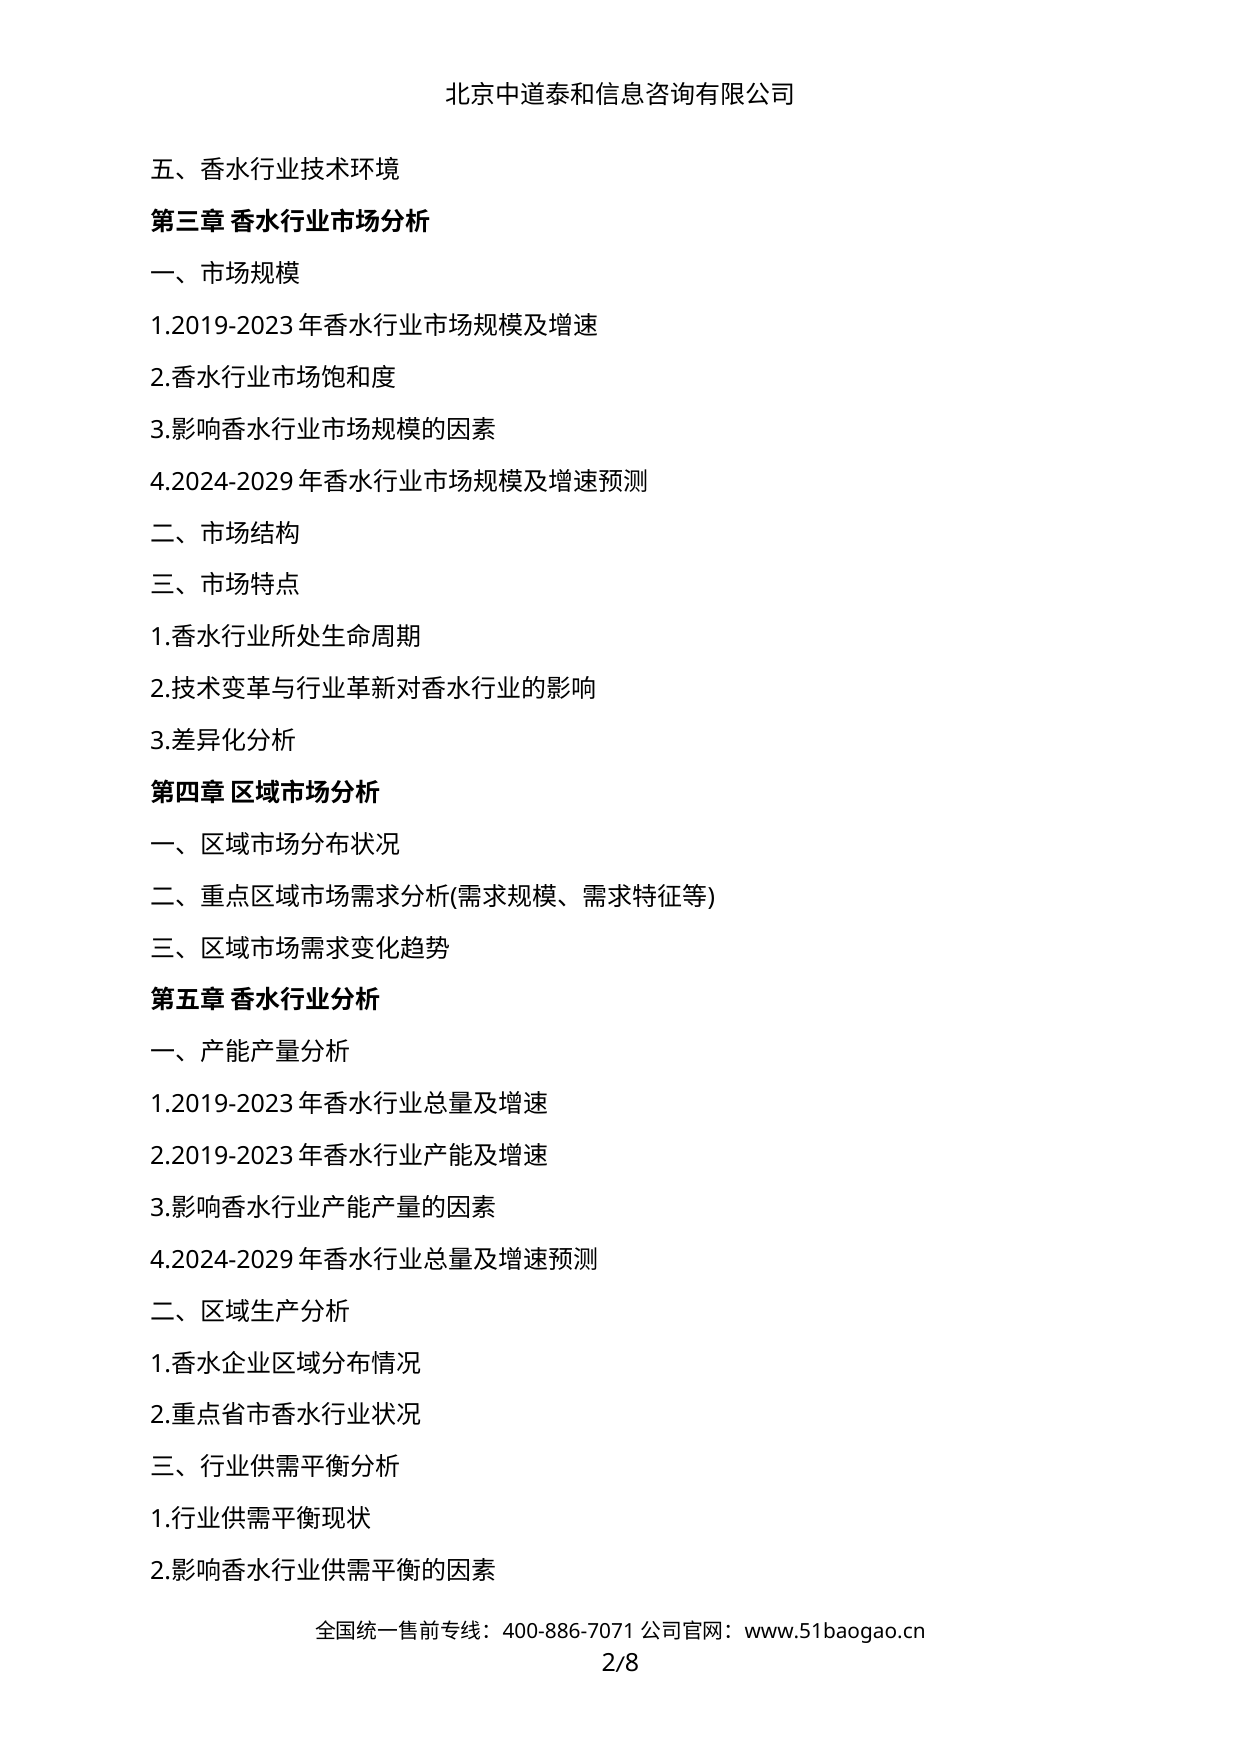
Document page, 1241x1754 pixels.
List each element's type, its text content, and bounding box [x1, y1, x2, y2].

text 三、行业供需平衡分析 [150, 1447, 1090, 1483]
text 三、市场特点 [150, 565, 1090, 601]
text 1.2019-2023年香水行业市场规模及增速 [150, 306, 1090, 342]
text 第四章 区域市场分析 [150, 772, 1090, 809]
text 1.香水企业区域分布情况 [150, 1343, 1090, 1379]
text 1.行业供需平衡现状 [150, 1499, 1090, 1535]
text 第三章 香水行业市场分析 [150, 202, 1090, 238]
text 2.香水行业市场饱和度 [150, 357, 1090, 394]
text 4.2024-2029年香水行业市场规模及增速预测 [150, 461, 1090, 497]
text 1.香水行业所处生命周期 [150, 617, 1090, 653]
text 二、重点区域市场需求分析(需求规模、需求特征等) [150, 876, 1090, 912]
text 三、区域市场需求变化趋势 [150, 928, 1090, 964]
text 3.影响香水行业市场规模的因素 [150, 409, 1090, 446]
text 2.2019-2023年香水行业产能及增速 [150, 1136, 1090, 1172]
text 3.差异化分析 [150, 721, 1090, 757]
text 2.重点省市香水行业状况 [150, 1395, 1090, 1431]
text 4.2024-2029年香水行业总量及增速预测 [150, 1239, 1090, 1276]
text 第五章 香水行业分析 [150, 980, 1090, 1016]
text 1.2019-2023年香水行业总量及增速 [150, 1084, 1090, 1120]
text 一、产能产量分析 [150, 1032, 1090, 1068]
text 一、区域市场分布状况 [150, 824, 1090, 861]
text 一、市场规模 [150, 254, 1090, 290]
text 二、市场结构 [150, 513, 1090, 549]
text 五、香水行业技术环境 [150, 150, 1090, 186]
text 3.影响香水行业产能产量的因素 [150, 1187, 1090, 1224]
text 2.影响香水行业供需平衡的因素 [150, 1551, 1090, 1587]
text 二、区域生产分析 [150, 1291, 1090, 1327]
text 2.技术变革与行业革新对香水行业的影响 [150, 669, 1090, 705]
